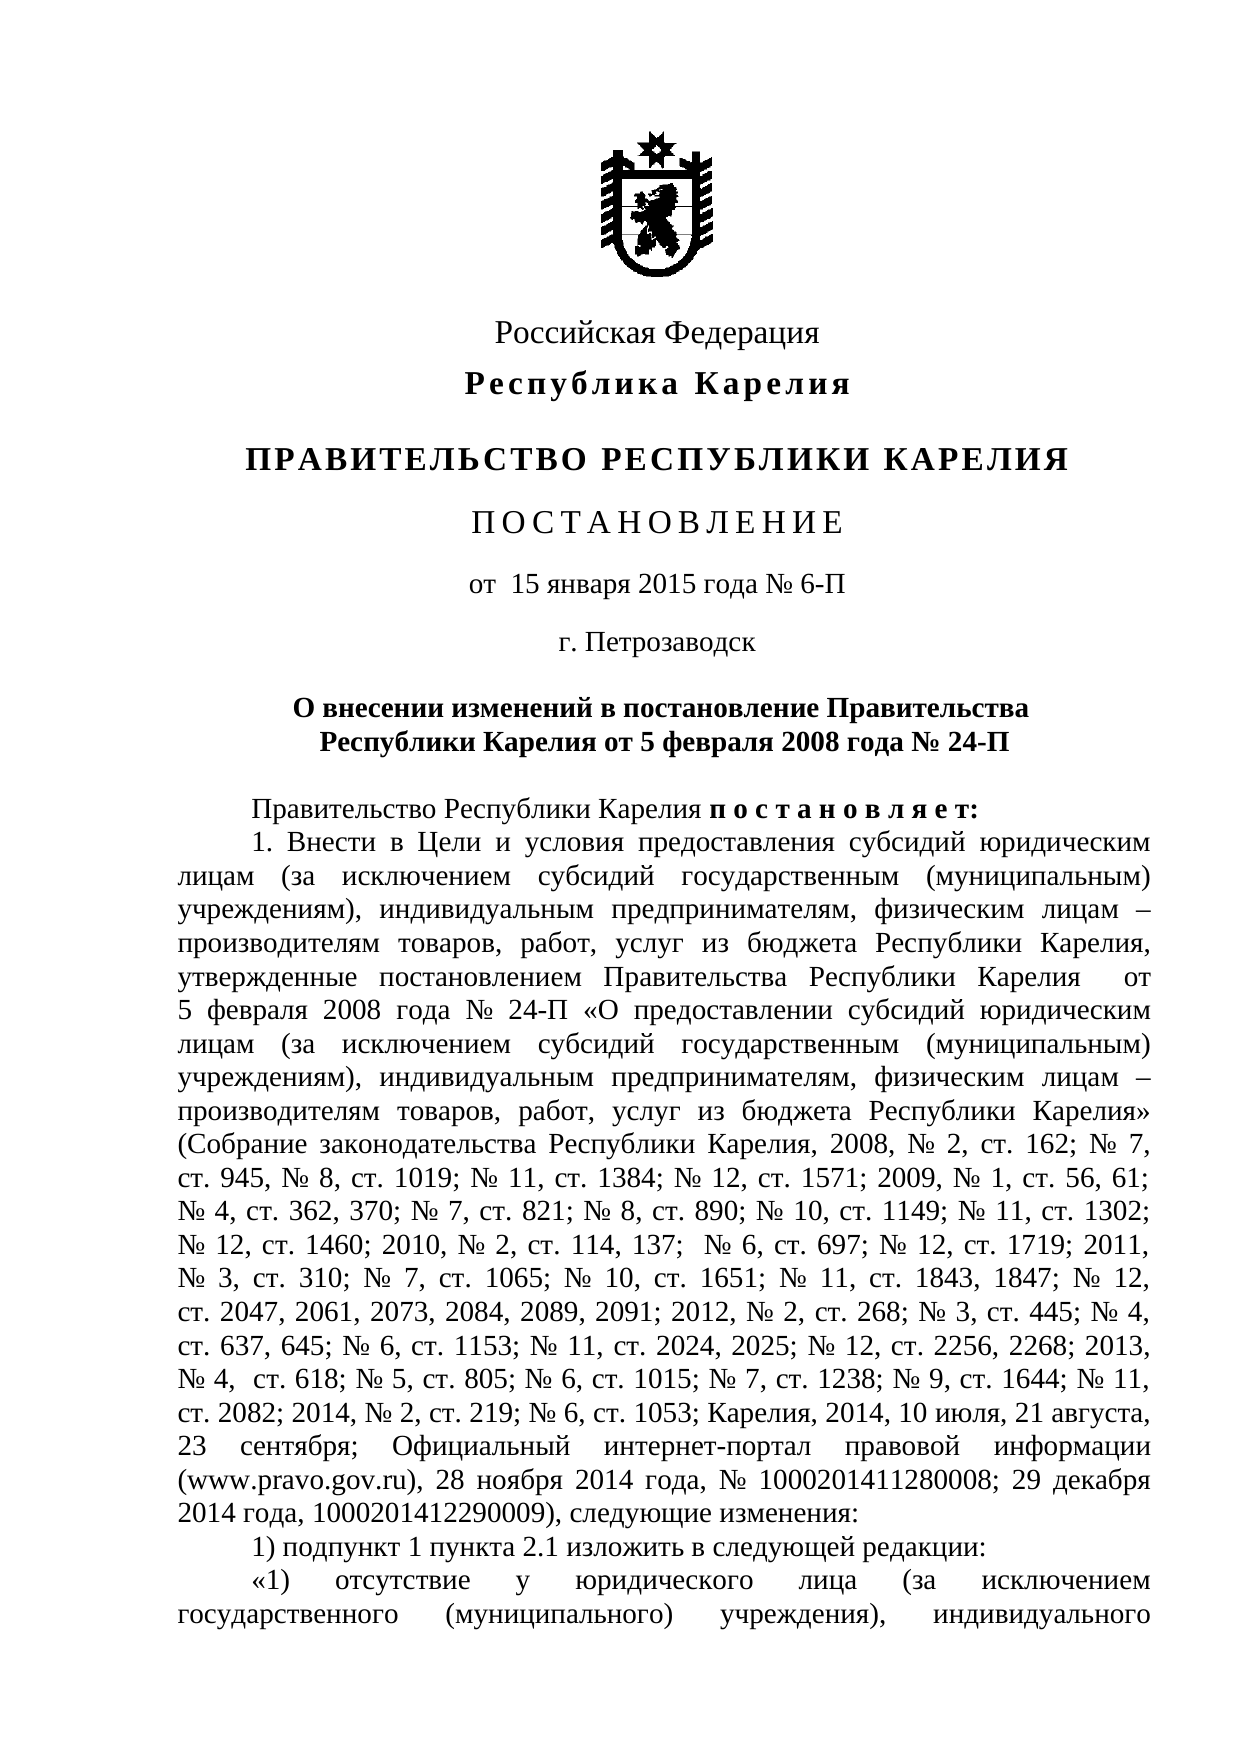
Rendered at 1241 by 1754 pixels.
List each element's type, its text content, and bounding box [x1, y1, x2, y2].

subtitle Республика Карелия [162, 363, 1152, 402]
text 1) подпункт 1 пункта 2.1 изложить в следующей редакции: [177, 1529, 1152, 1562]
text 1. Внести в Цели и условия предоставления субсидий юридическим лицам (за исключением субсидий государственным (муниципальным) учреждениям), индивидуальным предпринимателям, физическим лицам – производителям товаров, работ, услуг из бюджета Республики Карелия, утвержденные постановлением Правительства Республики Карелия от 5 февраля 2008 года № 24-П «О предоставлении субсидий юридическим лицам (за исключением субсидий государственным (муниципальным) учреждениям), индивидуальным предпринимателям, физическим лицам – производителям товаров, работ, услуг из бюджета Республики Карелия» (Собрание законодательства Республики Карелия, 2008, № 2, ст. 162; № 7, ст. 945, № 8, ст. 1019; № 11, ст. 1384; № 12, ст. 1571; 2009, № 1, ст. 56, 61; № 4, ст. 362, 370; № 7, ст. 821; № 8, ст. 890; № 10, ст. 1149; № 11, ст. 1302; № 12, ст. 1460; 2010, № 2, ст. 114, 137; № 6, ст. 697; № 12, ст. 1719; 2011, № 3, ст. 310; № 7, ст. 1065; № 10, ст. 1651; № 11, ст. 1843, 1847; № 12, ст. 2047, 2061, 2073, 2084, 2089, 2091; 2012, № 2, ст. 268; № 3, ст. 445; № 4, ст. 637, 645; № 6, ст. 1153; № 11, ст. 2024, 2025; № 12, ст. 2256, 2268; 2013, № 4, ст. 618; № 5, ст. 805; № 6, ст. 1015; № 7, ст. 1238; № 9, ст. 1644; № 11, ст. 2082; 2014, № 2, ст. 219; № 6, ст. 1053; Карелия, 2014, 10 июля, 21 августа, 23 сентября; Официальный интернет-портал правовой информации (www.pravo.gov.ru), 28 ноября 2014 года, № 1000201411280008; 29 декабря 2014 года, 1000201412290009), следующие изменения: [177, 824, 1152, 1529]
text Правительство Республики Карелия п о с т а н о в л я е т: [177, 791, 1152, 824]
subtitle ПОСТАНОВЛЕНИЕ [162, 503, 1152, 541]
subtitle Российская Федерация [162, 313, 1152, 351]
text О внесении изменений в постановление Правительства Республики Карелия от 5 февраля 2008 года № 24-П [177, 690, 1152, 757]
picture [581, 118, 733, 301]
subtitle ПРАВИТЕЛЬСТВО РЕСПУБЛИКИ КАРЕЛИЯ [162, 439, 1152, 478]
text от 15 января 2015 года № 6-П [162, 566, 1152, 599]
text г. Петрозаводск [162, 624, 1152, 658]
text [177, 1562, 1152, 1629]
